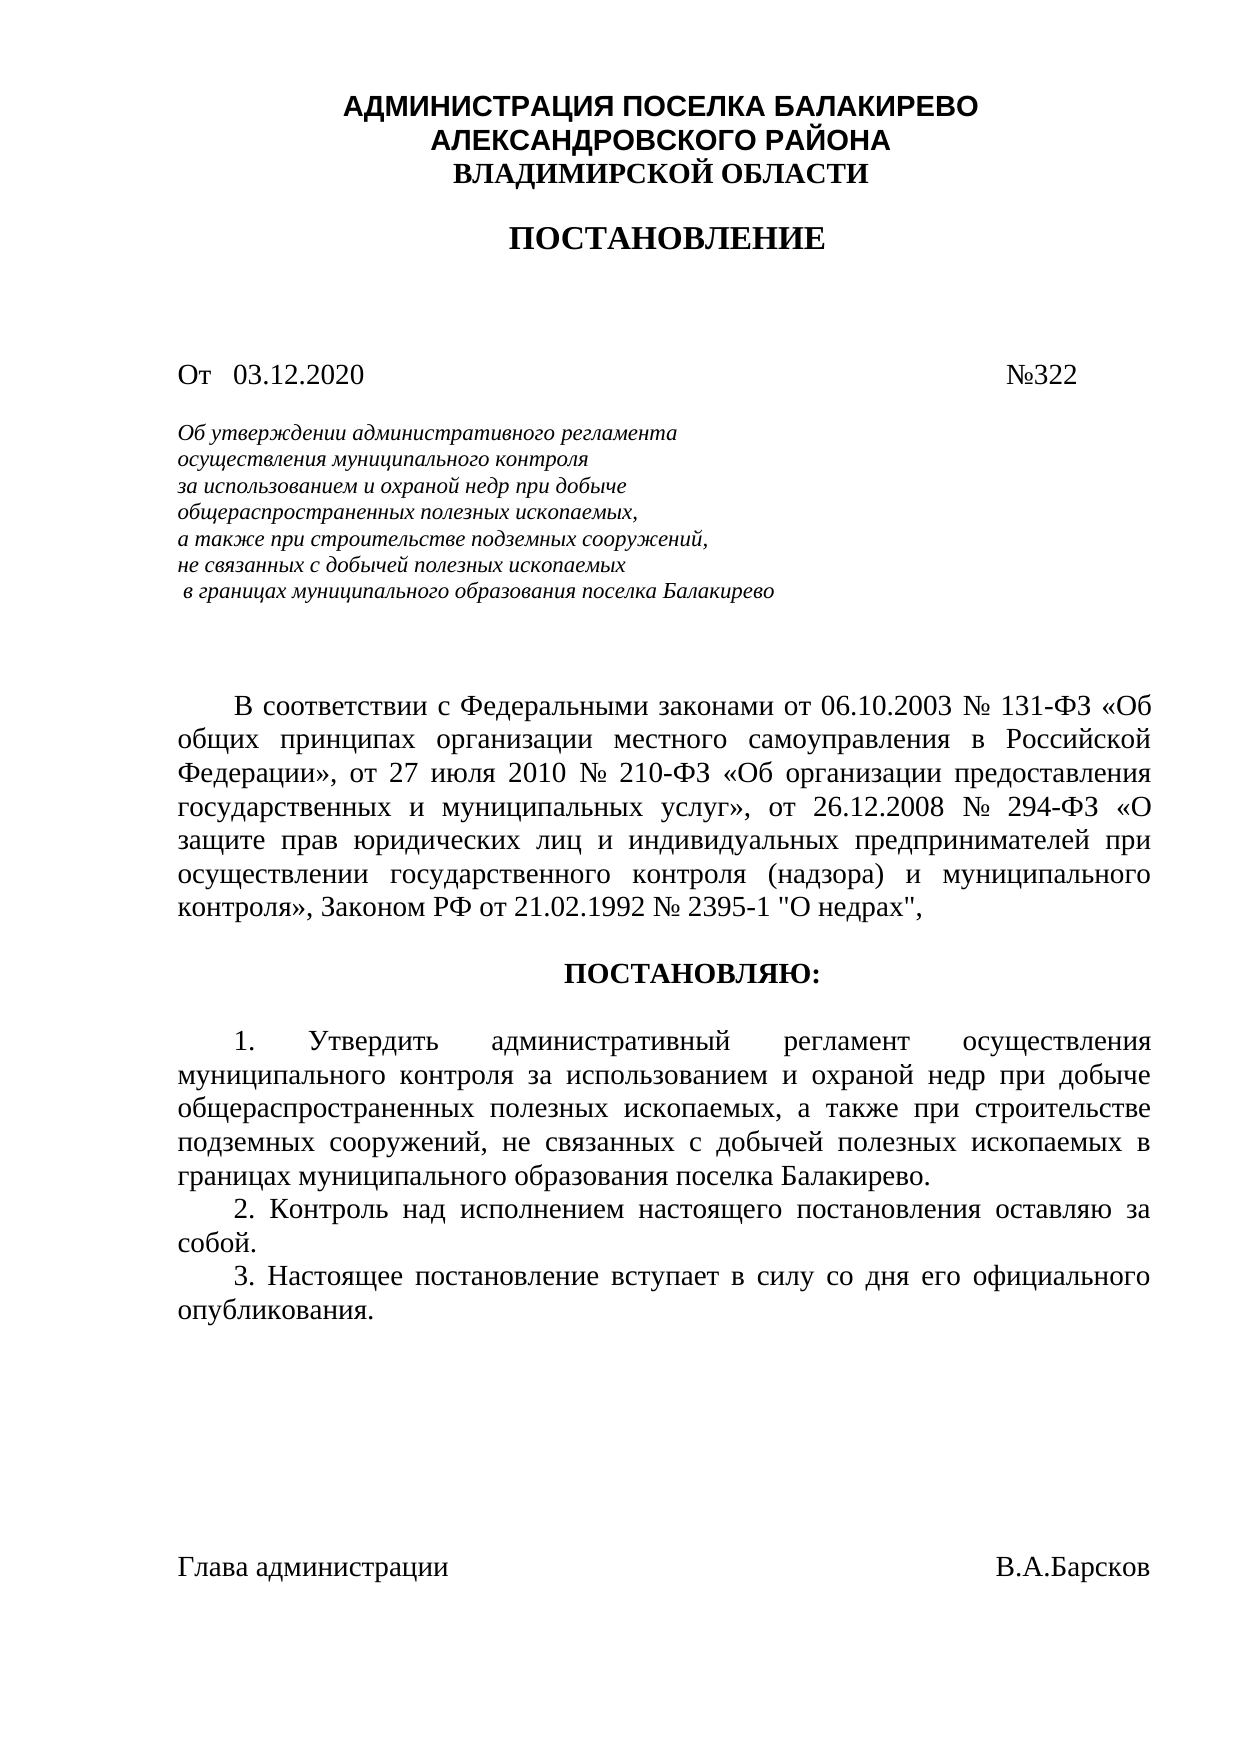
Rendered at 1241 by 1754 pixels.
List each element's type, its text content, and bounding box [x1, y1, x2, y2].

text Об утверждении административного регламента [177, 419, 1152, 445]
text В соответствии с Федеральными законами от 06.10.2003 № 131-ФЗ «Об общих принципах организации местного самоуправления в Российской Федерации», от 27 июля 2010 № 210-ФЗ «Об организации предоставления государственных и муниципальных услуг», от 26.12.2008 № 294-ФЗ «О защите прав юридических лиц и индивидуальных предпринимателей при осуществлении государственного контроля (надзора) и муниципального контроля», Законом РФ от 21.02.1992 № 2395-1 "О недрах", [177, 688, 1152, 923]
text АЛЕКСАНДРОВСКОГО РАЙОНА [173, 123, 1148, 156]
text осуществления муниципального контроля [177, 445, 1152, 472]
text в границах муниципального образования поселка Балакирево [177, 577, 1152, 604]
text ВЛАДИМИРСКОЙ ОБЛАСТИ [173, 156, 1148, 190]
text общераспространенных полезных ископаемых, [177, 498, 1152, 524]
text 3. Настоящее постановление вступает в силу со дня его официального опубликования. [177, 1258, 1152, 1325]
title ПОСТАНОВЛЕНИЕ [177, 218, 1152, 257]
text 1. Утвердить административный регламент осуществления муниципального контроля за использованием и охраной недр при добыче общераспространенных полезных ископаемых, а также при строительстве подземных сооружений, не связанных с добычей полезных ископаемых в границах муниципального образования поселка Балакирево. [177, 1023, 1152, 1191]
text ПОСТАНОВЛЯЮ: [177, 956, 1152, 990]
title От 03.12.2020 №322 [177, 357, 1152, 391]
text не связанных с добычей полезных ископаемых [177, 551, 1152, 577]
text АДМИНИСТРАЦИЯ ПОСЕЛКА БАЛАКИРЕВО [173, 89, 1148, 123]
text а также при строительстве подземных сооружений, [177, 524, 1152, 551]
text за использованием и охраной недр при добыче [177, 472, 1152, 498]
text 2. Контроль над исполнением настоящего постановления оставляю за собой. [177, 1191, 1152, 1258]
text Глава администрации В.А.Барсков [177, 1549, 1152, 1583]
